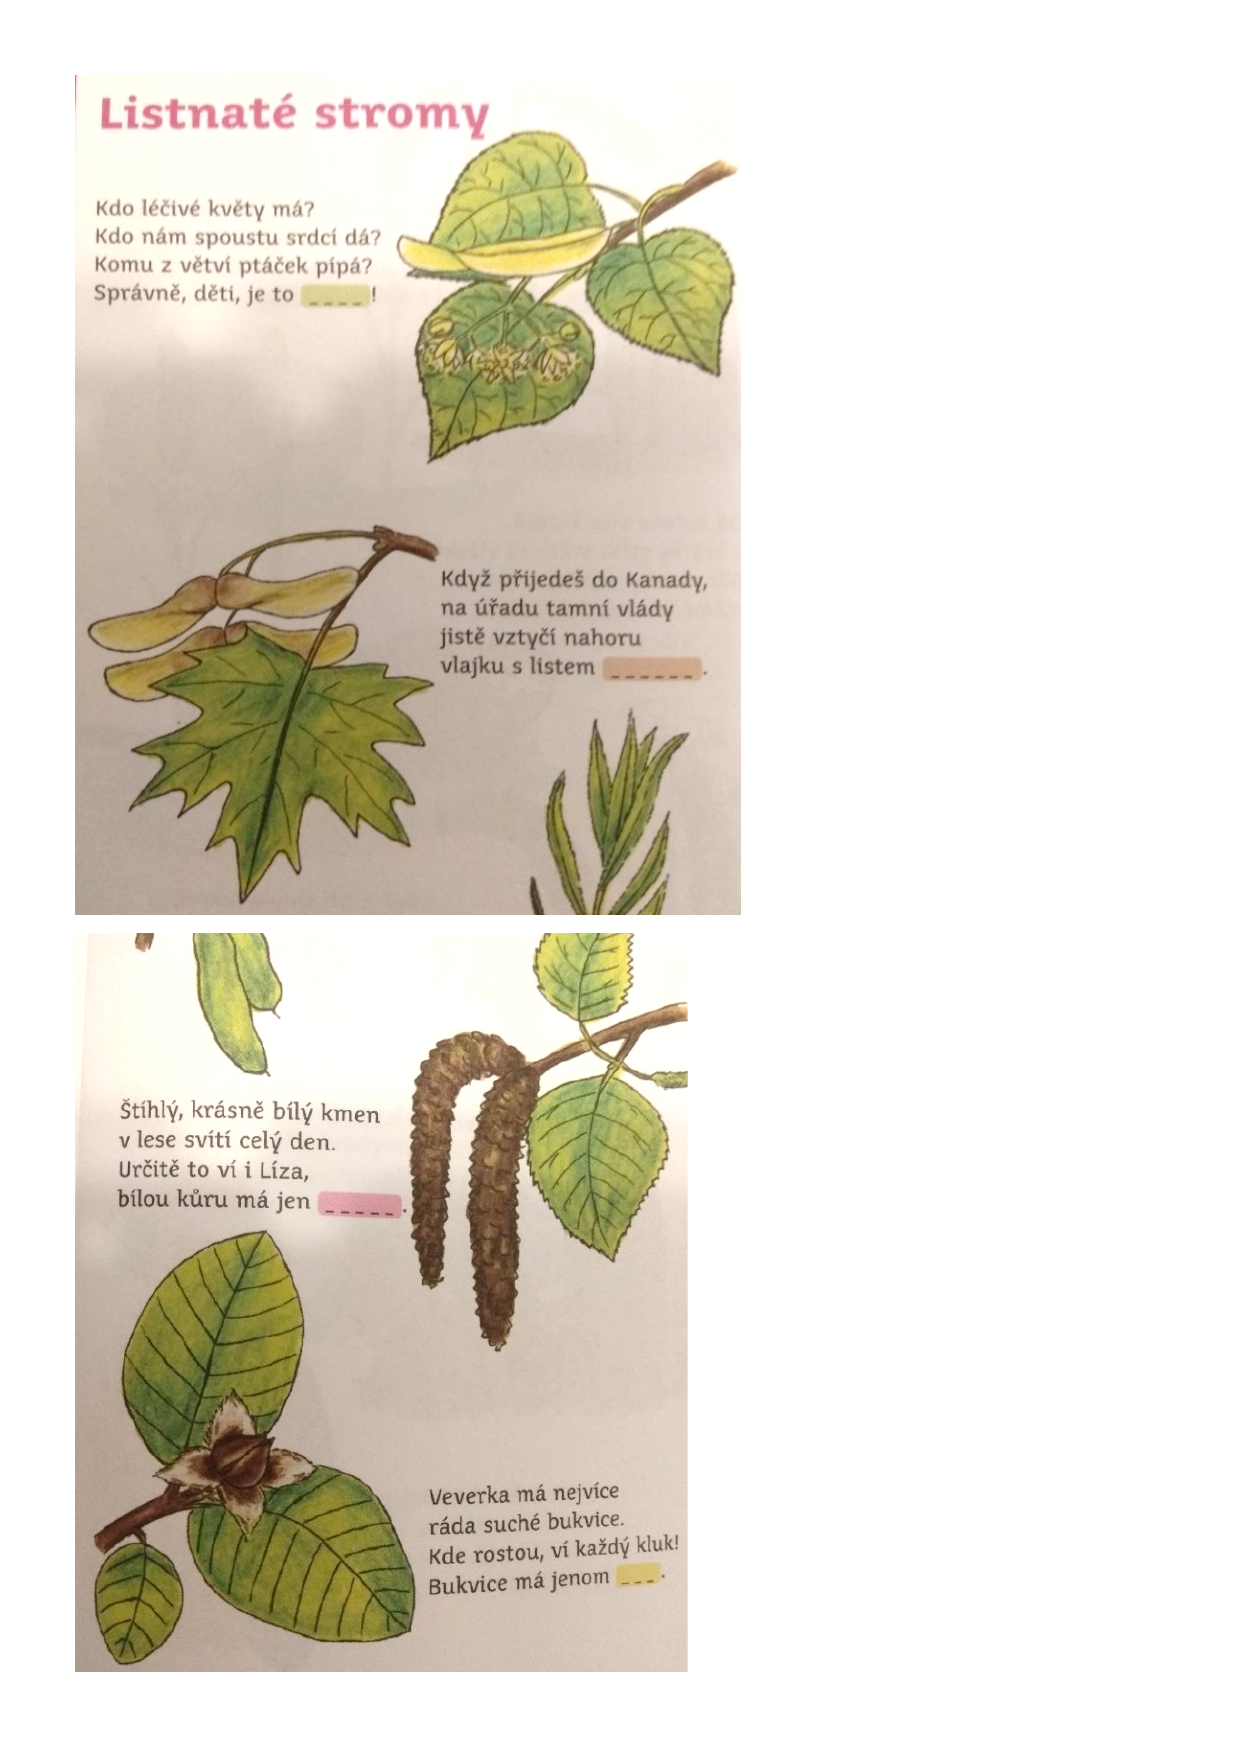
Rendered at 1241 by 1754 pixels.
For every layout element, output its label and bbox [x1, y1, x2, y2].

picture [75, 933, 688, 1672]
picture [75, 75, 741, 915]
